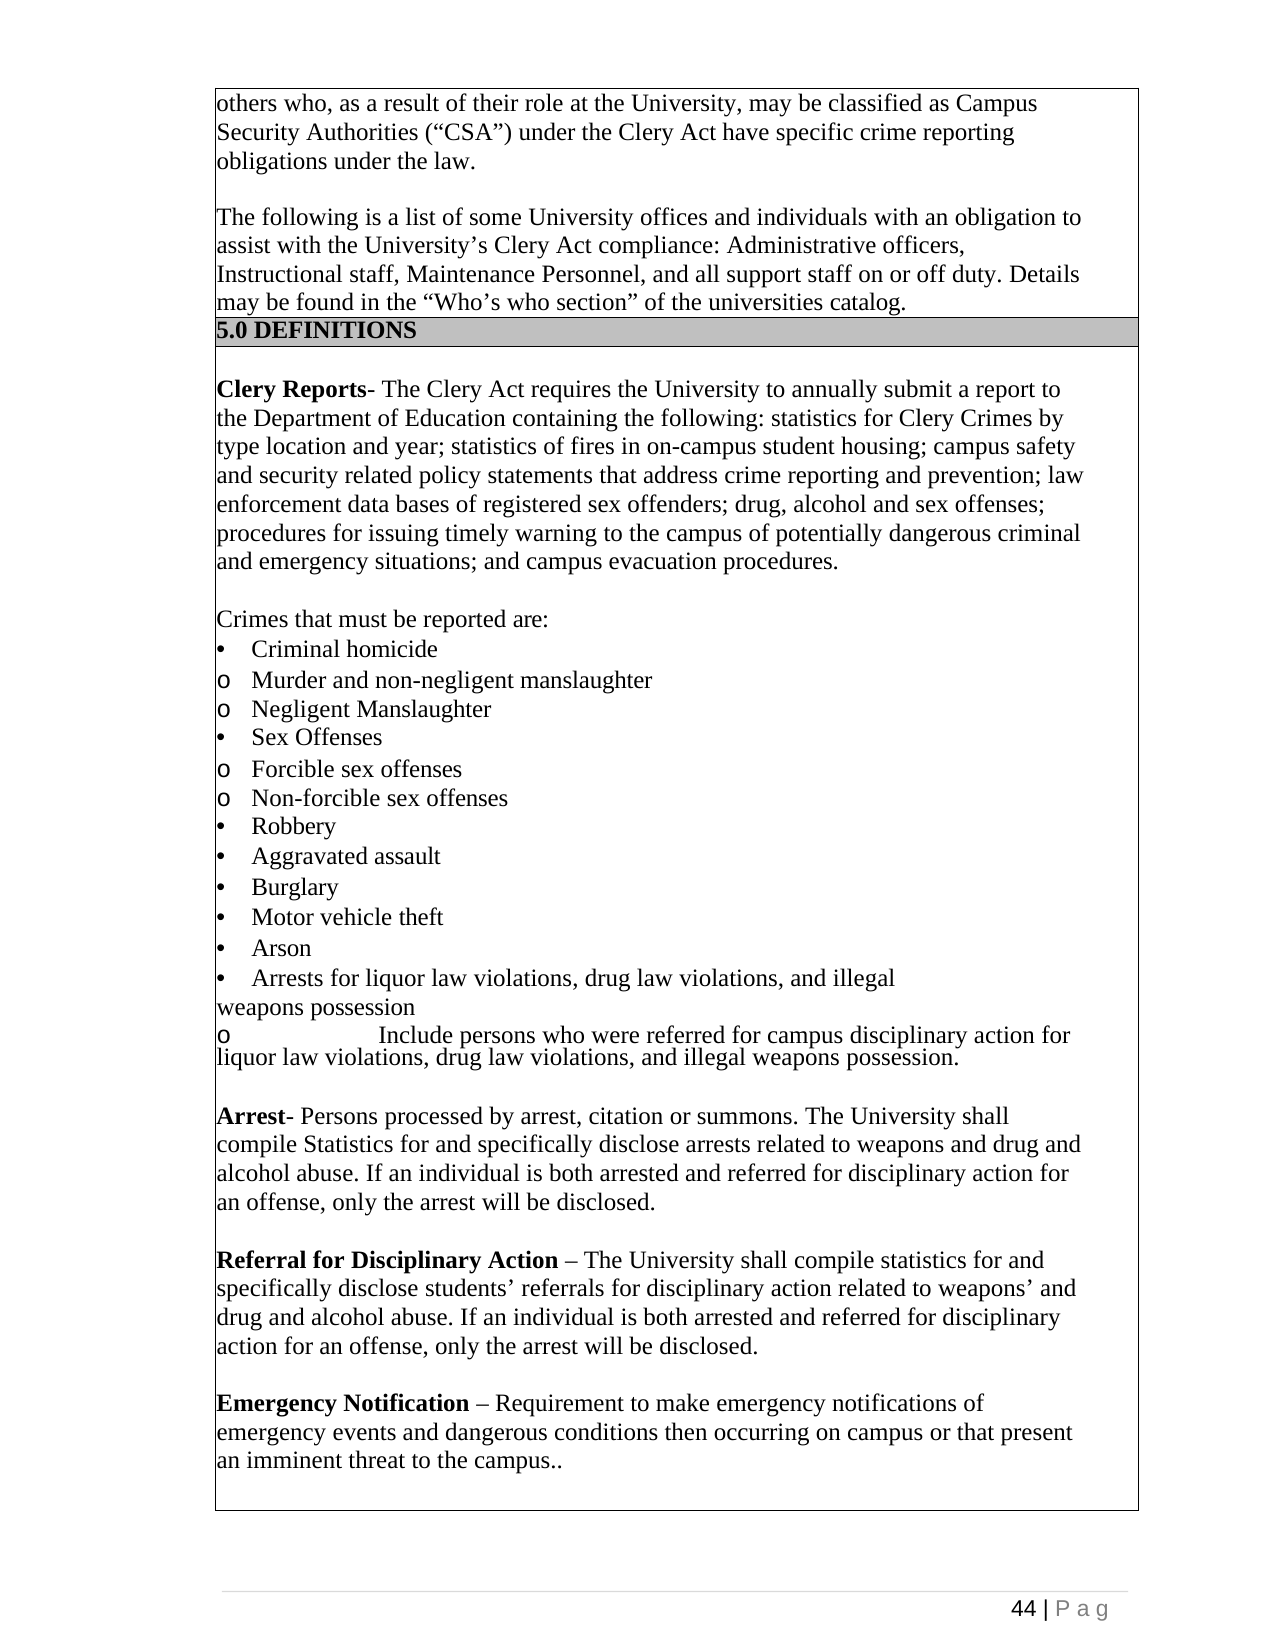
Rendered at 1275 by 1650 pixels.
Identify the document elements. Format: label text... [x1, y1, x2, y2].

table_cell 5.0 DEFINITIONS [216, 318, 1138, 346]
table_header others who, as a result of their role at the University, may be classified as Campus Security Authorities (“CSA”) under the Clery Act have specific crime reporting obligations under the law. The following is a list of some University offices and individuals with an obligation to assist with the University’s Clery Act compliance: Administrative officers, Instructional staff, Maintenance Personnel, and all support staff on or off duty. Details may be found in the “Who’s who section” of the universities catalog. [216, 89, 1138, 317]
table_cell Clery Reports- The Clery Act requires the University to annually submit a report to the Department of Education containing the following: statistics for Clery Crimes by type location and year; statistics of fires in on-campus student housing; campus safety and security related policy statements that address crime reporting and prevention; law enforcement data bases of registered sex offenders; drug, alcohol and sex offenses; procedures for issuing timely warning to the campus of potentially dangerous criminal and emergency situations; and campus evacuation procedures. Crimes that must be reported are: Criminal homicide Murder and non-negligent manslaughter Negligent Manslaughter Sex Offenses Forcible sex offenses Non-forcible sex offenses Robbery Aggravated assault Burglary Motor vehicle theft Arson Arrests for liquor law violations, drug law violations, and illegal weapons possession Include persons who were referred for campus disciplinary action for liquor law violations, drug law violations, and illegal weapons possession. Arrest- Persons processed by arrest, citation or summons. The University shall compile Statistics for and specifically disclose arrests related to weapons and drug and alcohol abuse. If an individual is both arrested and referred for disciplinary action for an offense, only the arrest will be disclosed. Referral for Disciplinary Action – The University shall compile statistics for and specifically disclose students’ referrals for disciplinary action related to weapons’ and drug and alcohol abuse. If an individual is both arrested and referred for disciplinary action for an offense, only the arrest will be disclosed. Emergency Notification – Requirement to make emergency notifications of emergency events and dangerous conditions then occurring on campus or that present an imminent threat to the campus.. [216, 347, 1138, 1510]
